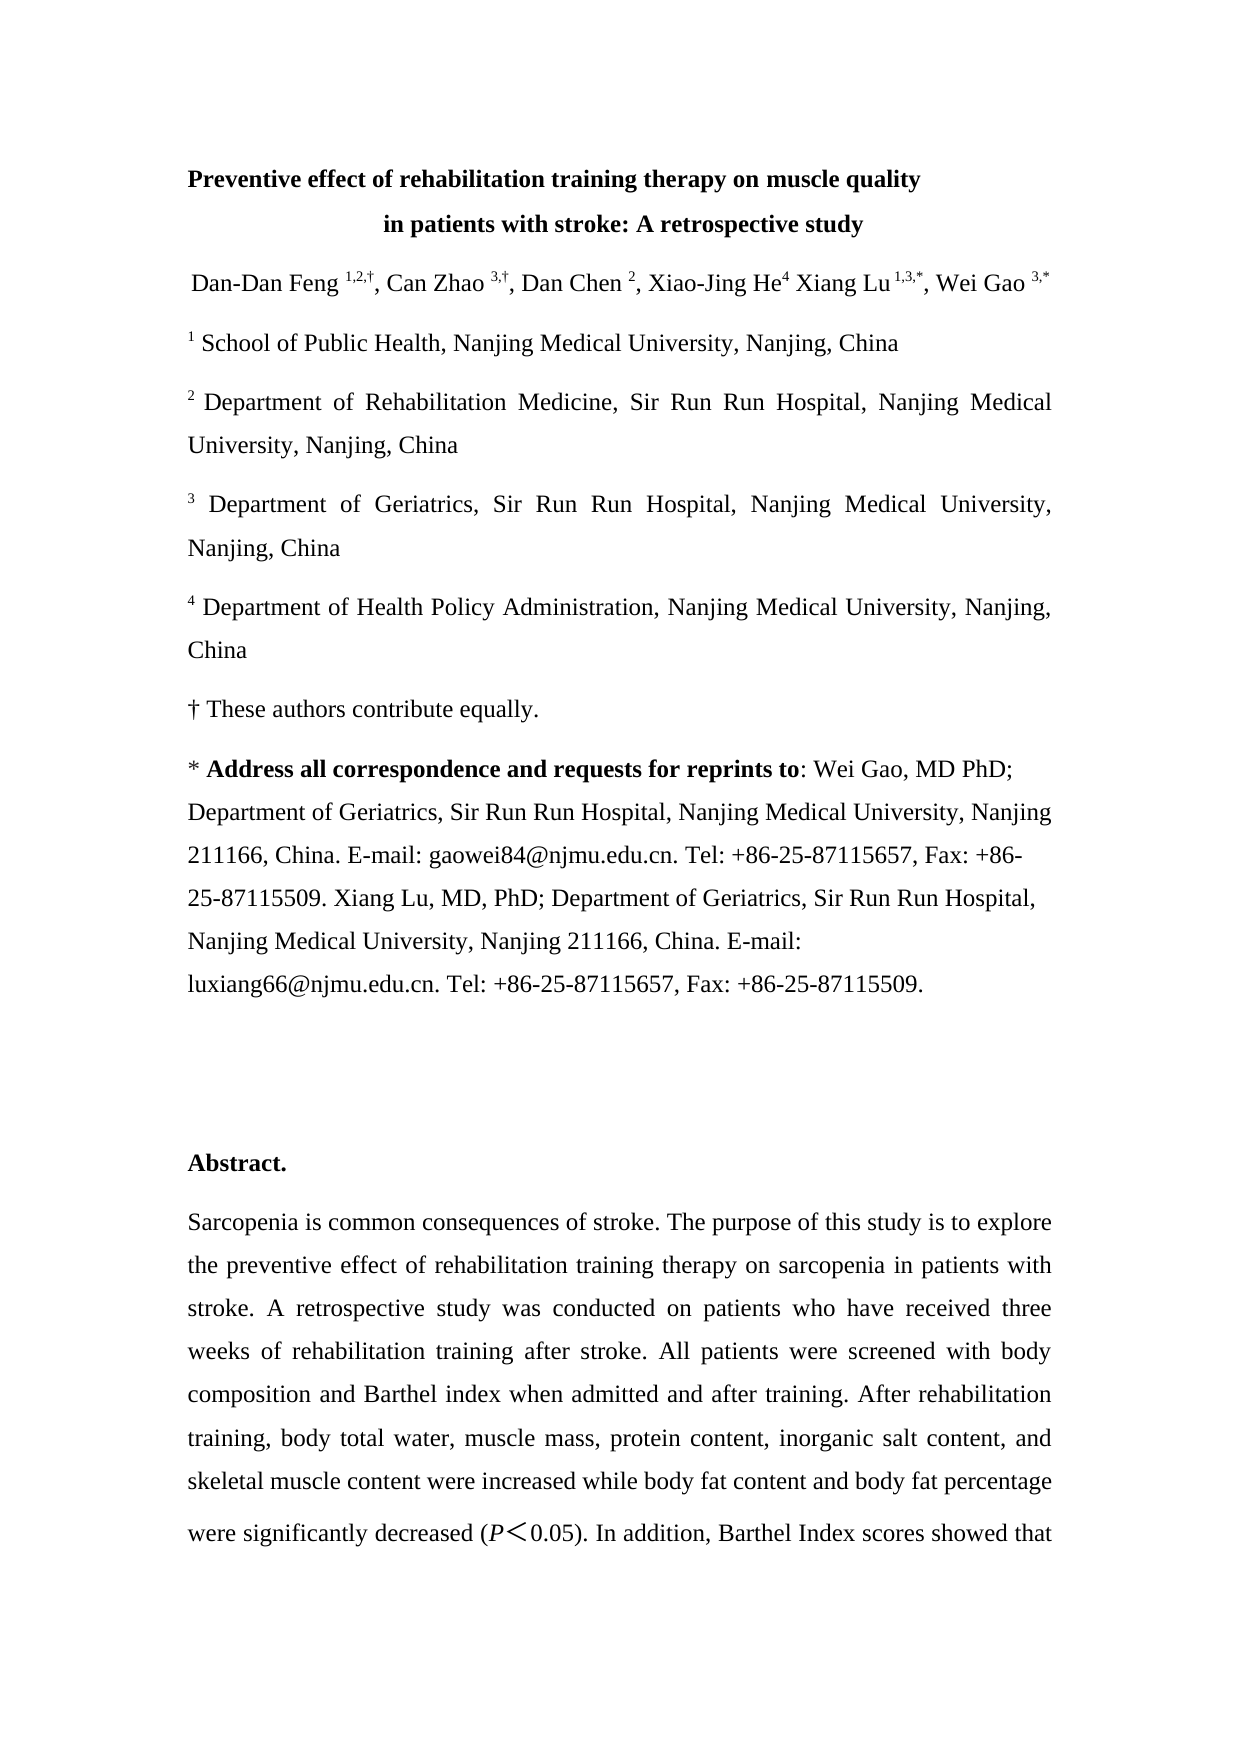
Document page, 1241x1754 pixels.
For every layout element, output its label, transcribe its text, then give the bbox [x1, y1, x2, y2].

text 4 Department of Health Policy Administration, Nanjing Medical University, Nanjing, China [187, 592, 1053, 664]
text 1 School of Public Health, Nanjing Medical University, Nanjing, China [187, 328, 1053, 356]
text Abstract. [187, 1148, 1053, 1176]
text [187, 1207, 1053, 1549]
text Preventive effect of rehabilitation training therapy on muscle quality [187, 162, 1053, 194]
text Dan-Dan Feng 1,2,†, Can Zhao 3,†, Dan Chen 2, Xiao-Jing He4 Xiang Lu 1,3,*, Wei Gao 3,* [187, 268, 1053, 297]
text 2 Department of Rehabilitation Medicine, Sir Run Run Hospital, Nanjing Medical University, Nanjing, China [187, 387, 1053, 459]
text * Address all correspondence and requests for reprints to: Wei Gao, MD PhD; Department of Geriatrics, Sir Run Run Hospital, Nanjing Medical University, Nanjing 211166, China. E-mail: gaowei84@njmu.edu.cn. Tel: +86-25-87115657, Fax: +86-25-87115509. Xiang Lu, MD, PhD; Department of Geriatrics, Sir Run Run Hospital, Nanjing Medical University, Nanjing 211166, China. E-mail: luxiang66@njmu.edu.cn. Tel: +86-25-87115657, Fax: +86-25-87115509. [187, 754, 1053, 998]
text in patients with stroke: A retrospective study [187, 209, 1053, 238]
text † These authors contribute equally. [187, 694, 1053, 723]
text 3 Department of Geriatrics, Sir Run Run Hospital, Nanjing Medical University, Nanjing, China [187, 489, 1053, 561]
